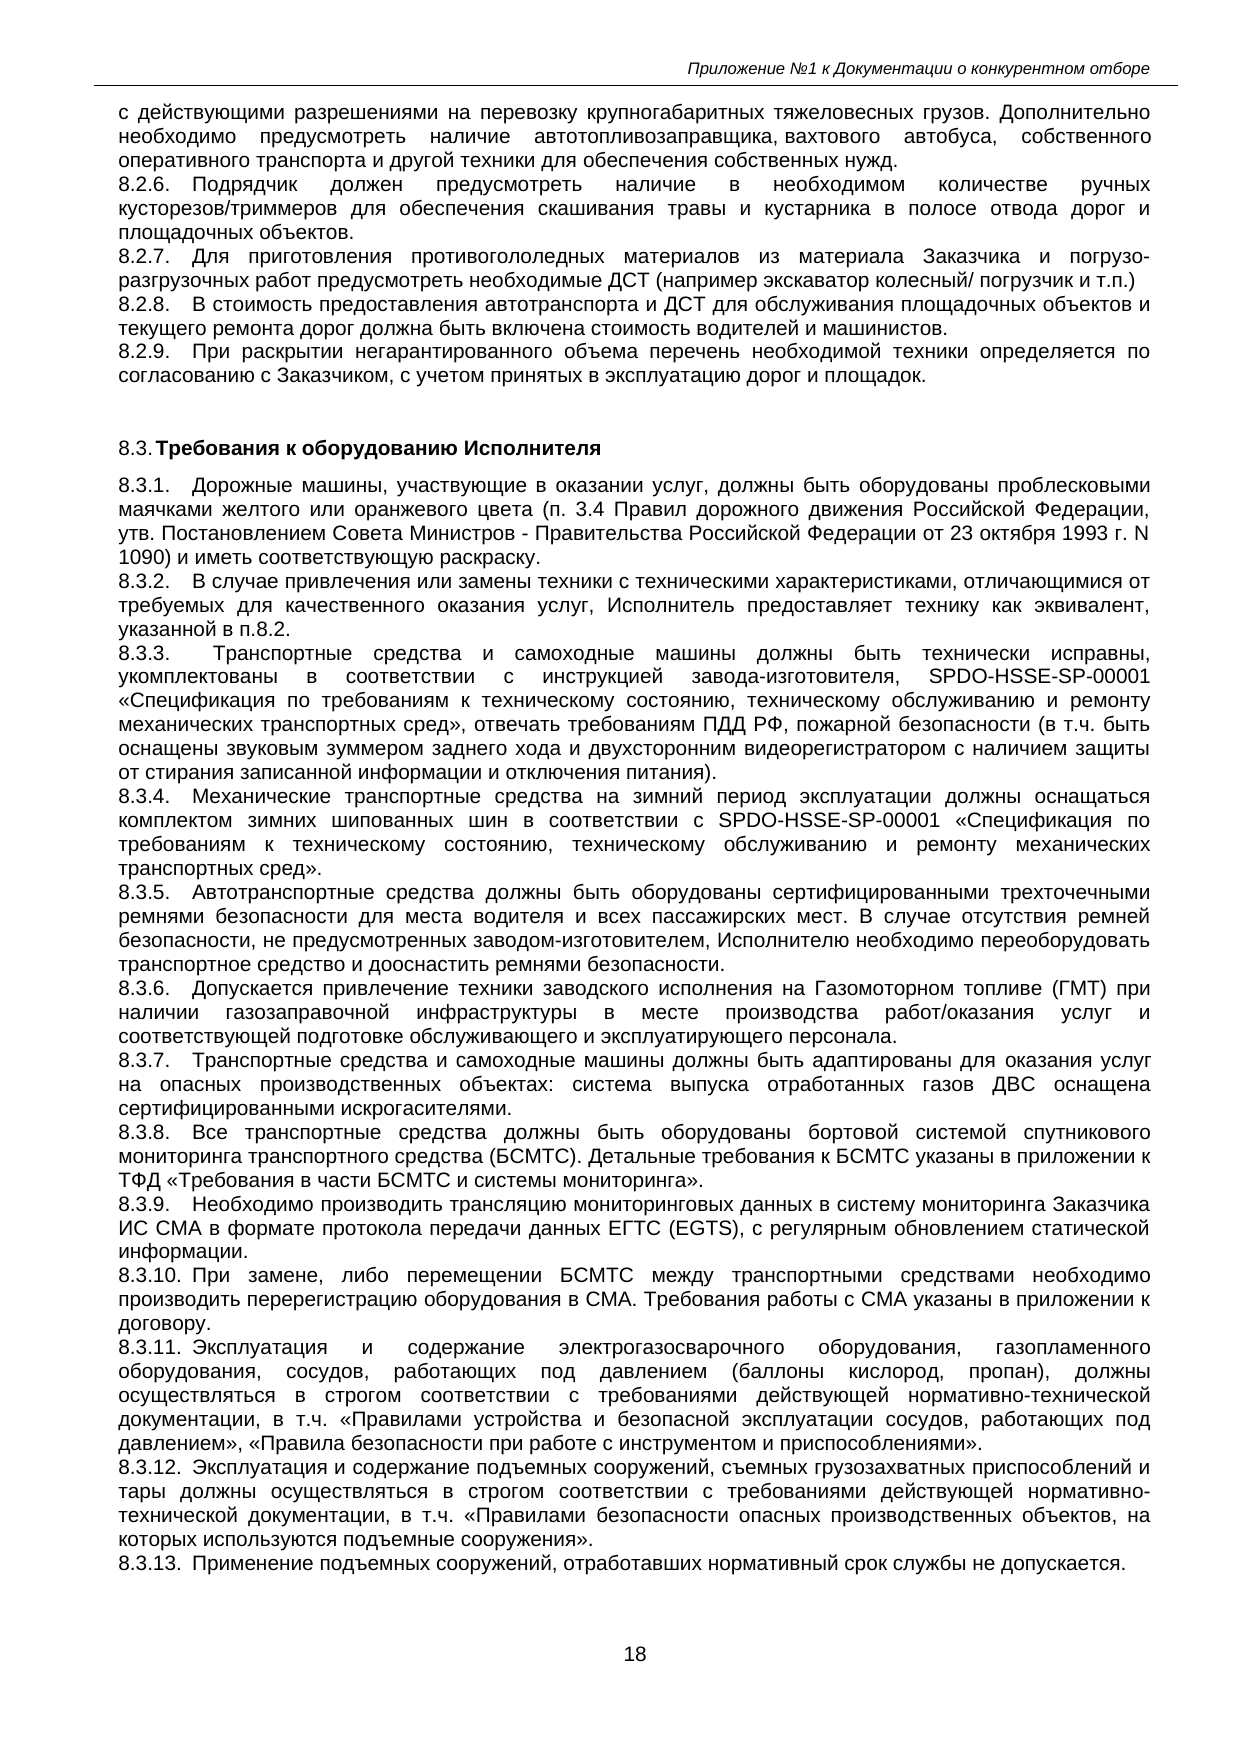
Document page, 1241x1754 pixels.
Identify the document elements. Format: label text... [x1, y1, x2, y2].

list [118, 100, 1152, 172]
list Транспортные средства и самоходные машины должны быть адаптированы для оказания услуг на опасных производственных объектах: система выпуска отработанных газов ДВС оснащена сертифицированными искрогасителями. [118, 1048, 1152, 1119]
list Для приготовления противогололедных материалов из материала Заказчика и погрузо-разгрузочных работ предусмотреть необходимые ДСТ (например экскаватор колесный/ погрузчик и т.п.) [118, 243, 1152, 291]
list Дорожные машины, участвующие в оказании услуг, должны быть оборудованы проблесковыми маячками желтого или оранжевого цвета (п. 3.4 Правил дорожного движения Российской Федерации, утв. Постановлением Совета Министров - Правительства Российской Федерации от 23 октября 1993 г. N 1090) и иметь соответствующую раскраску. [118, 473, 1152, 568]
list Все транспортные средства должны быть оборудованы бортовой системой спутникового мониторинга транспортного средства (БСМТС). Детальные требования к БСМТС указаны в приложении к ТФД «Требования в части БСМТС и системы мониторинга». [118, 1119, 1152, 1191]
list При замене, либо перемещении БСМТС между транспортными средствами необходимо производить перерегистрацию оборудования в СМА. Требования работы с СМА указаны в приложении к договору. [118, 1263, 1152, 1335]
list Применение подъемных сооружений, отработавших нормативный срок службы не допускается. [118, 1551, 1152, 1575]
list Подрядчик должен предусмотреть наличие в необходимом количестве ручных кусторезов/триммеров для обеспечения скашивания травы и кустарника в полосе отвода дорог и площадочных объектов. [118, 172, 1152, 243]
list Требования к оборудованию Исполнителя [118, 436, 1152, 460]
list В стоимость предоставления автотранспорта и ДСТ для обслуживания площадочных объектов и текущего ремонта дорог должна быть включена стоимость водителей и машинистов. [118, 291, 1152, 339]
list Механические транспортные средства на зимний период эксплуатации должны оснащаться комплектом зимних шипованных шин в соответствии с SPDO-HSSE-SP-00001 «Спецификация по требованиям к техническому состоянию, техническому обслуживанию и ремонту механических транспортных сред». [118, 784, 1152, 880]
list Автотранспортные средства должны быть оборудованы сертифицированными трехточечными ремнями безопасности для места водителя и всех пассажирских мест. В случае отсутствия ремней безопасности, не предусмотренных заводом-изготовителем, Исполнителю необходимо переоборудовать транспортное средство и дооснастить ремнями безопасности. [118, 880, 1152, 976]
list Необходимо производить трансляцию мониторинговых данных в систему мониторинга Заказчика ИС СМА в формате протокола передачи данных ЕГТС (EGTS), с регулярным обновлением статической информации. [118, 1191, 1152, 1263]
list Эксплуатация и содержание электрогазосварочного оборудования, газопламенного оборудования, сосудов, работающих под давлением (баллоны кислород, пропан), должны осуществляться в строгом соответствии с требованиями действующей нормативно-технической документации, в т.ч. «Правилами устройства и безопасной эксплуатации сосудов, работающих под давлением», «Правила безопасности при работе с инструментом и приспособлениями». [118, 1335, 1152, 1455]
list Допускается привлечение техники заводского исполнения на Газомоторном топливе (ГМТ) при наличии газозаправочной инфраструктуры в месте производства работ/оказания услуг и соответствующей подготовке обслуживающего и эксплуатирующего персонала. [118, 976, 1152, 1048]
list Транспортные средства и самоходные машины должны быть технически исправны, укомплектованы в соответствии с инструкцией завода-изготовителя, SPDO-HSSE-SP-00001 «Спецификация по требованиям к техническому состоянию, техническому обслуживанию и ремонту механических транспортных сред», отвечать требованиям ПДД РФ, пожарной безопасности (в т.ч. быть оснащены звуковым зуммером заднего хода и двухсторонним видеорегистратором с наличием защиты от стирания записанной информации и отключения питания). [118, 640, 1152, 784]
list При раскрытии негарантированного объема перечень необходимой техники определяется по согласованию с Заказчиком, с учетом принятых в эксплуатацию дорог и площадок. [118, 339, 1152, 387]
list Эксплуатация и содержание подъемных сооружений, съемных грузозахватных приспособлений и тары должны осуществляться в строгом соответствии с требованиями действующей нормативно-технической документации, в т.ч. «Правилами безопасности опасных производственных объектов, на которых используются подъемные сооружения». [118, 1455, 1152, 1551]
list В случае привлечения или замены техники с техническими характеристиками, отличающимися от требуемых для качественного оказания услуг, Исполнитель предоставляет технику как эквивалент, указанной в п.8.2. [118, 568, 1152, 640]
